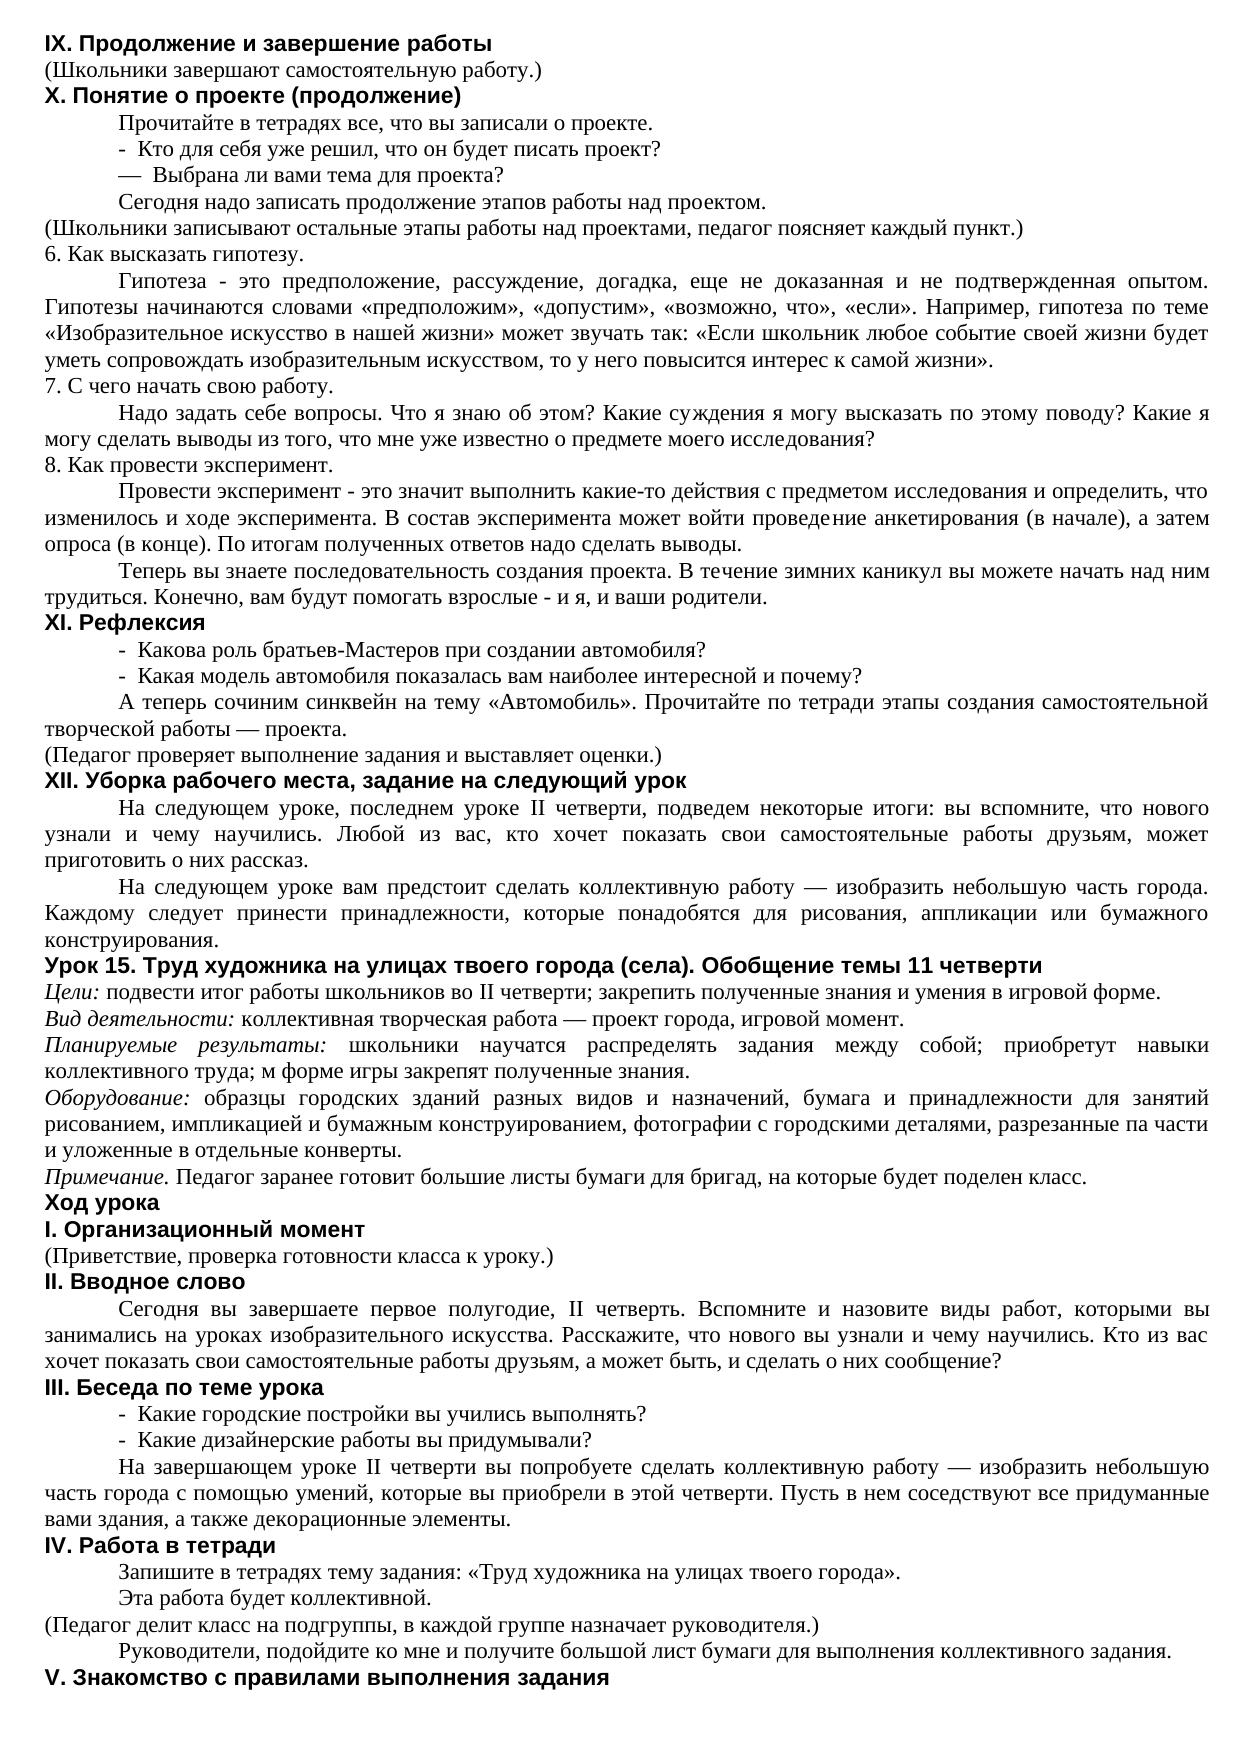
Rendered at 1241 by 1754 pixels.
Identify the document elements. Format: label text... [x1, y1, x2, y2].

text А теперь сочиним синквейн на тему «Автомобиль». Прочитайте по тетради этапы создания самостоятельной творческой работы — проекта. [44, 688, 1211, 741]
text Запишите в тетрадях тему задания: «Труд художника на улицах твоего города». [44, 1558, 1211, 1584]
text На следующем уроке, последнем уроке II четверти, подведем некоторые итоги: вы вспомните, что нового узнали и чему научились. Любой из вас, кто хочет показать свои самостоятельные работы друзьям, может приготовить о них рассказ. [44, 794, 1211, 873]
text (Школьники завершают самостоятельную работу.) [44, 56, 1211, 82]
text (Школьники записывают остальные этапы работы над проектами, педагог поясняет каждый пункт.) [44, 214, 1211, 240]
text Цели: подвести итог работы школьников во II четверти; закрепить полученные знания и умения в игровой форме. [44, 978, 1211, 1005]
text I. Организационный момент [44, 1216, 1211, 1242]
text XII. Уборка рабочего места, задание на следующий урок [44, 767, 1211, 794]
text V. Знакомство с правилами выполнения задания [44, 1663, 1211, 1690]
text Планируемые результаты: школьники научатся распределять задания между собой; приобретут навыки коллективного труда; м форме игры закрепят полученные знания. [44, 1031, 1211, 1084]
text - Какая модель автомобиля показалась вам наиболее интересной и почему? [44, 662, 1211, 688]
text На завершающем уроке II четверти вы попробуете сделать коллективную работу — изобразить небольшую часть города с помощью умений, которые вы приобрели в этой четверти. Пусть в нем соседствуют все придуманные вами здания, а также декорационные элементы. [44, 1453, 1211, 1532]
text IX. Продолжение и завершение работы [44, 29, 1211, 56]
text II. Вводное слово [44, 1268, 1211, 1294]
text Провести эксперимент - это значит выполнить какие-то действия с предметом исследования и определить, что изменилось и ходе эксперимента. В состав эксперимента может войти проведение анкетирования (в начале), а затем опроса (в конце). По итогам полученных ответов надо сделать выводы. [44, 478, 1211, 557]
text III. Беседа по теме урока [44, 1374, 1211, 1400]
text - Какие дизайнерские работы вы придумывали? [44, 1426, 1211, 1453]
text Теперь вы знаете последовательность создания проекта. В течение зимних каникул вы можете начать над ним трудиться. Конечно, вам будут помогать взрослые - и я, и ваши родители. [44, 557, 1211, 609]
text Руководители, подойдите ко мне и получите большой лист бумаги для выполнения коллективного задания. [44, 1637, 1211, 1663]
text Урок 15. Труд художника на улицах твоего города (села). Обобщение темы 11 четверти [44, 952, 1211, 978]
text - Кто для себя уже решил, что он будет писать проект? [44, 135, 1211, 161]
text Оборудование: образцы городских зданий разных видов и назначений, бумага и принадлежности для занятий рисованием, импликацией и бумажным конструированием, фотографии с городскими деталями, разрезанные па части и уложенные в отдельные конверты. [44, 1084, 1211, 1163]
text Примечание. Педагог заранее готовит большие листы бумаги для бригад, на которые будет поделен класс. [44, 1163, 1211, 1189]
text — Выбрана ли вами тема для проекта? [44, 161, 1211, 188]
text X. Понятие о проекте (продолжение) [44, 82, 1211, 109]
text XI. Рефлексия [44, 609, 1211, 636]
text (Приветствие, проверка готовности класса к уроку.) [44, 1242, 1211, 1268]
text (Педагог делит класс на подгруппы, в каждой группе назначает руководителя.) [44, 1611, 1211, 1637]
text Надо задать себе вопросы. Что я знаю об этом? Какие суждения я могу высказать по этому поводу? Какие я могу сделать выводы из того, что мне уже известно о предмете моего исследования? [44, 398, 1211, 451]
text 8. Как провести эксперимент. [44, 451, 1211, 478]
text Гипотеза - это предположение, рассуждение, догадка, еще не доказанная и не подтвержденная опытом. Гипотезы начинаются словами «предположим», «допустим», «возможно, что», «если». Например, гипотеза по теме «Изобразительное искусство в нашей жизни» может звучать так: «Если школьник любое событие своей жизни будет уметь сопровождать изобразительным искусством, то у него повысится интерес к самой жизни». [44, 267, 1211, 372]
text Прочитайте в тетрадях все, что вы записали о проекте. [44, 109, 1211, 135]
text 7. С чего начать свою работу. [44, 372, 1211, 398]
text - Какие городские постройки вы учились выполнять? [44, 1400, 1211, 1426]
text - Какова роль братьев-Мастеров при создании автомобиля? [44, 636, 1211, 662]
text Ход урока [44, 1189, 1211, 1216]
text Сегодня вы завершаете первое полугодие, II четверть. Вспомните и назовите виды работ, которыми вы занимались на уроках изобразительного искусства. Расскажите, что нового вы узнали и чему научились. Кто из вас хочет показать свои самостоятельные работы друзьям, а может быть, и сделать о них сообщение? [44, 1294, 1211, 1374]
text Сегодня надо записать продолжение этапов работы над проектом. [44, 188, 1211, 214]
text На следующем уроке вам предстоит сделать коллективную работу — изобразить небольшую часть города. Каждому следует принести принадлежности, которые понадобятся для рисования, аппликации или бумажного конструирования. [44, 873, 1211, 952]
text (Педагог проверяет выполнение задания и выставляет оценки.) [44, 741, 1211, 767]
text Вид деятельности: коллективная творческая работа — проект города, игровой момент. [44, 1005, 1211, 1031]
text 6. Как высказать гипотезу. [44, 240, 1211, 267]
text Эта работа будет коллективной. [44, 1584, 1211, 1611]
text IV. Работа в тетради [44, 1532, 1211, 1558]
